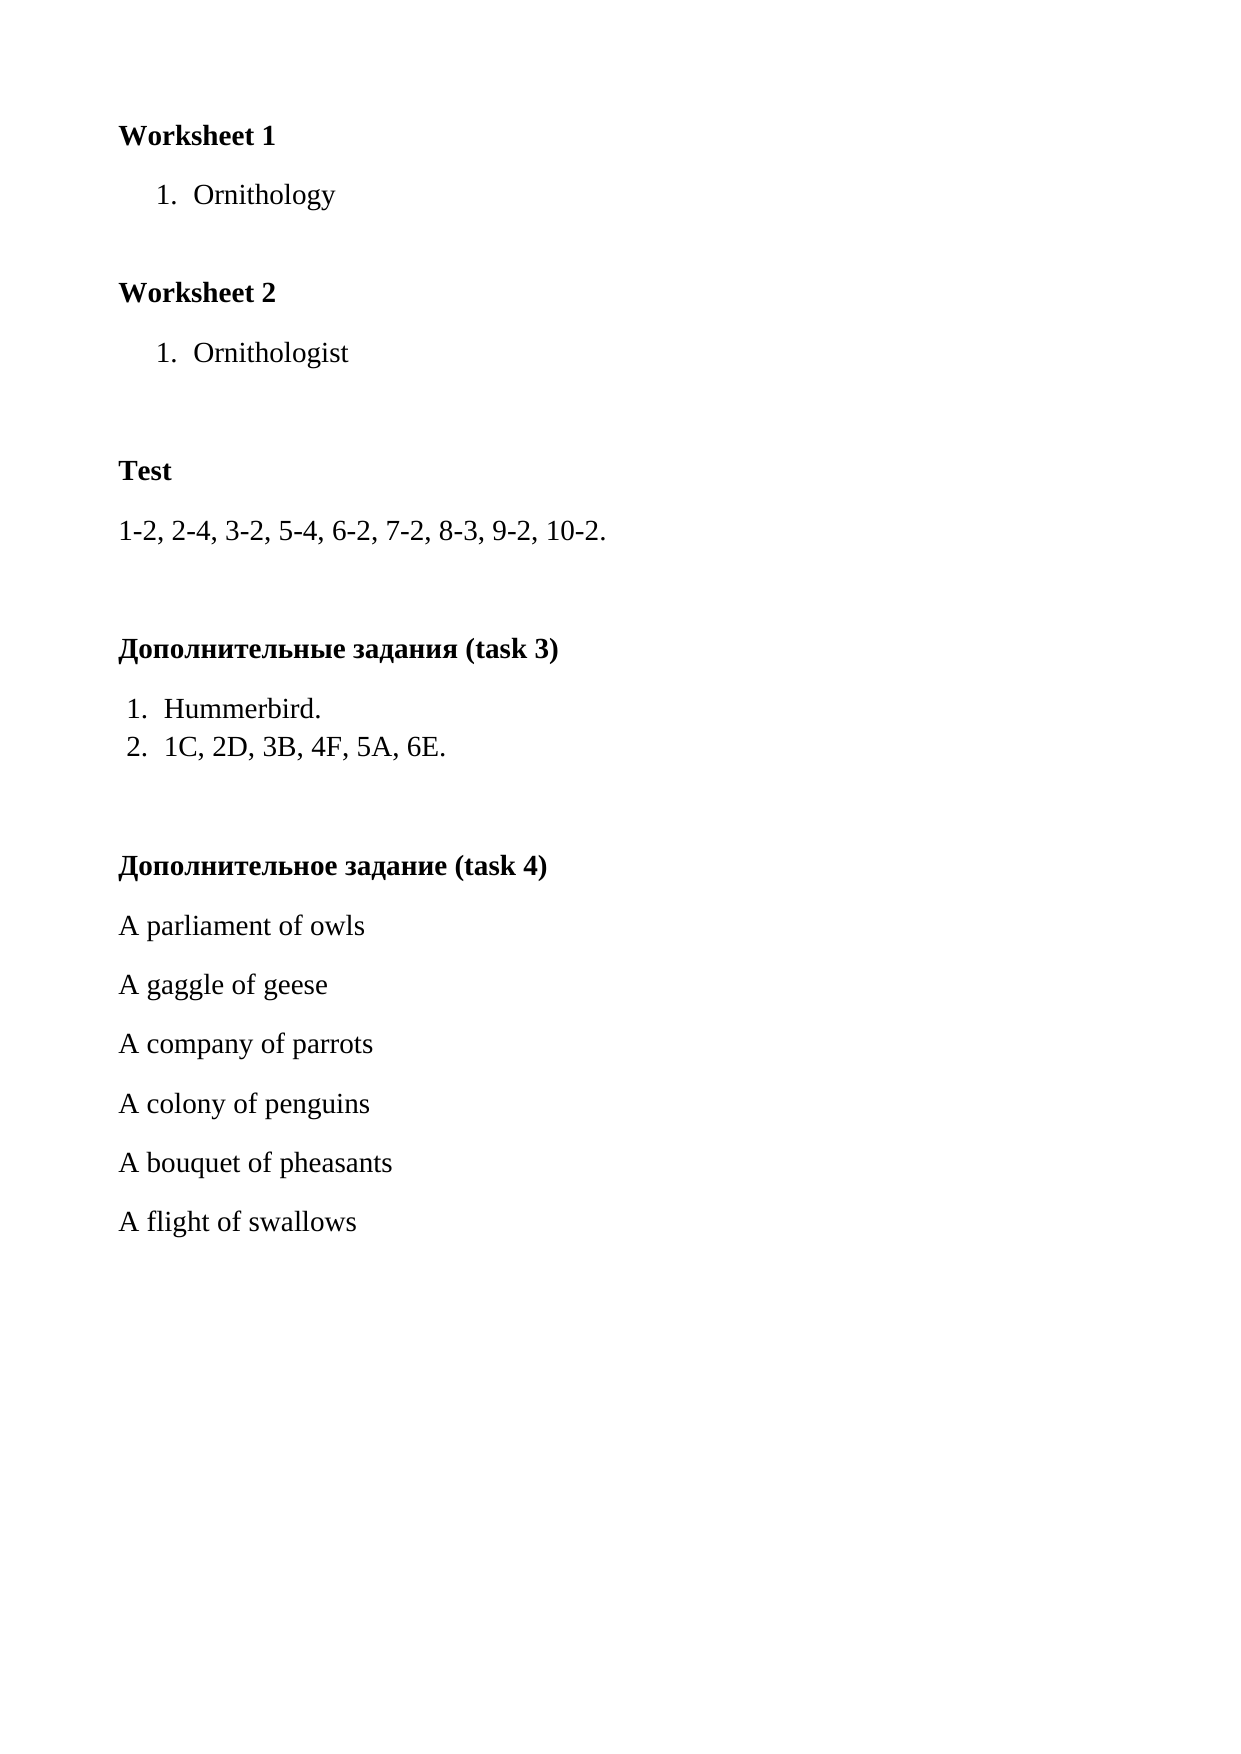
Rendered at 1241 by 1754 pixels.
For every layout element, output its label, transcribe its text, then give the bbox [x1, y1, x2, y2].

list Ornithology [156, 177, 1122, 211]
text Дополнительное задание (task 4) [118, 848, 1122, 882]
list 1C, 2D, 3B, 4F, 5A, 6E. [126, 729, 1122, 763]
text A flight of swallows [118, 1204, 1122, 1238]
text A colony of penguins [118, 1086, 1122, 1119]
text Worksheet 2 [118, 275, 1122, 309]
text Дополнительные задания (task 3) [118, 632, 1122, 665]
text A company of parrots [118, 1026, 1122, 1060]
text Test [118, 453, 1122, 487]
text A parliament of owls [118, 908, 1122, 941]
text A gaggle of geese [118, 967, 1122, 1001]
list Hummerbird. [126, 691, 1122, 724]
text 1-2, 2-4, 3-2, 5-4, 6-2, 7-2, 8-3, 9-2, 10-2. [118, 513, 1122, 546]
list Ornithologist [156, 335, 1122, 368]
text A bouquet of pheasants [118, 1145, 1122, 1179]
text Worksheet 1 [118, 118, 1122, 152]
